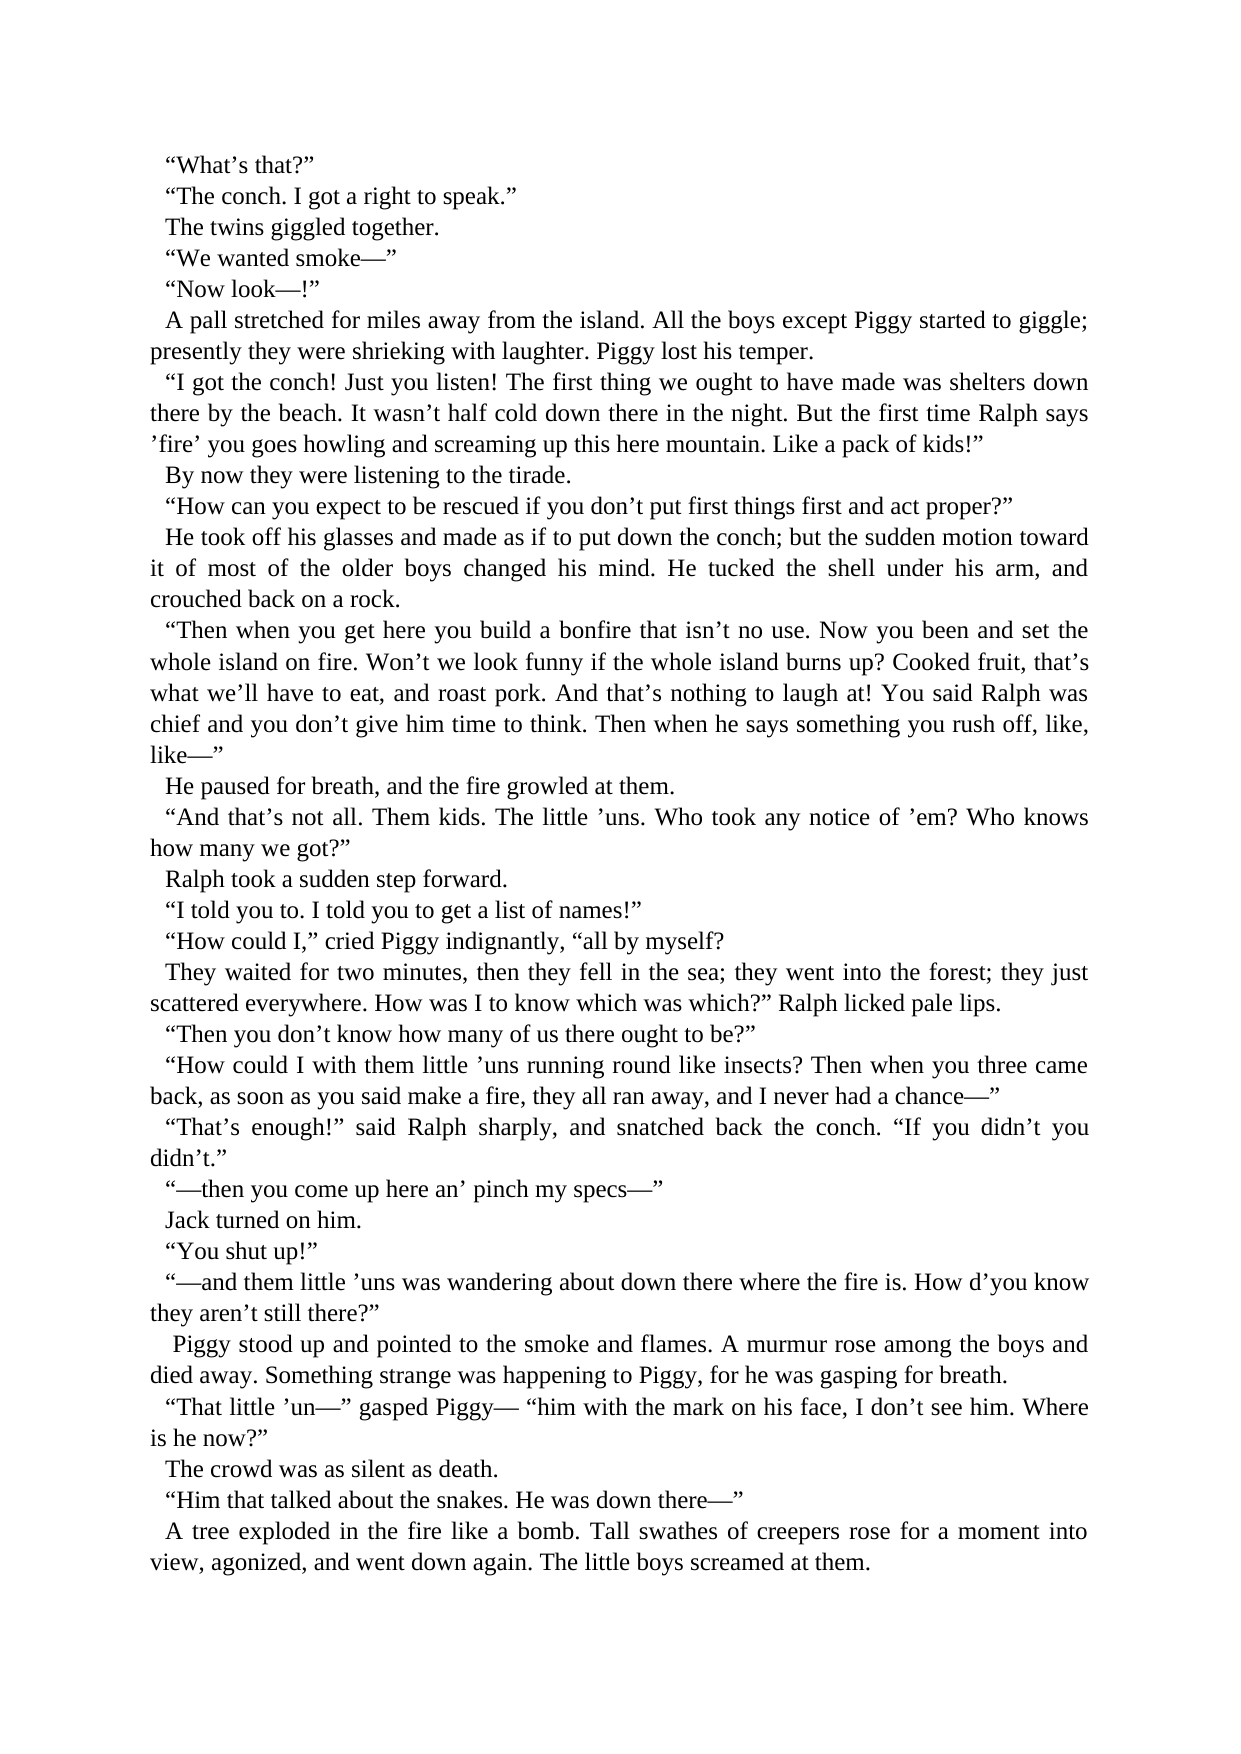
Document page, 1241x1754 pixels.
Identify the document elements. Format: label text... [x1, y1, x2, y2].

text “That little ’un—” gasped Piggy— “him with the mark on his face, I don’t see him. Where is he now?” [150, 1392, 1090, 1451]
text “—and them little ’uns was wandering about down there where the fire is. How d’you know they aren’t still there?” [150, 1267, 1090, 1327]
text “How could I,” cried Piggy indignantly, “all by myself? [150, 926, 1090, 955]
text A pall stretched for miles away from the island. All the boys except Piggy started to giggle; presently they were shrieking with laughter. Piggy lost his temper. [150, 305, 1090, 365]
text The crowd was as silent as death. [150, 1454, 1090, 1482]
text “How could I with them little ’uns running round like insects? Then when you three came back, as soon as you said make a fire, they all ran away, and I never had a chance—” [150, 1050, 1090, 1110]
text Jack turned on him. [150, 1205, 1090, 1234]
text He paused for breath, and the fire growled at them. [150, 771, 1090, 799]
text “—then you come up here an’ pinch my specs—” [150, 1174, 1090, 1203]
text A tree exploded in the fire like a bomb. Tall swathes of creepers rose for a moment into view, agonized, and went down again. The little boys screamed at them. [150, 1516, 1090, 1576]
text “The conch. I got a right to speak.” [150, 181, 1090, 210]
text “That’s enough!” said Ralph sharply, and snatched back the conch. “If you didn’t you didn’t.” [150, 1112, 1090, 1172]
text “I got the conch! Just you listen! The first thing we ought to have made was shelters down there by the beach. It wasn’t half cold down there in the night. But the first time Ralph says ’fire’ you goes howling and screaming up this here mountain. Like a pack of kids!” [150, 367, 1090, 458]
text “How can you expect to be rescued if you don’t put first things first and act proper?” [150, 491, 1090, 520]
text “What’s that?” [150, 150, 1090, 179]
text Piggy stood up and pointed to the smoke and flames. A murmur rose among the boys and died away. Something strange was happening to Piggy, for he was gasping for breath. [150, 1329, 1090, 1389]
text He took off his glasses and made as if to put down the conch; but the sudden motion toward it of most of the older boys changed his mind. He tucked the shell under his arm, and crouched back on a rock. [150, 522, 1090, 613]
text “Now look—!” [150, 274, 1090, 303]
text “You shut up!” [150, 1236, 1090, 1265]
text The twins giggled together. [150, 212, 1090, 241]
text “I told you to. I told you to get a list of names!” [150, 895, 1090, 924]
text “And that’s not all. Them kids. The little ’uns. Who took any notice of ’em? Who knows how many we got?” [150, 802, 1090, 862]
text By now they were listening to the tirade. [150, 460, 1090, 489]
text “Him that talked about the snakes. He was down there—” [150, 1485, 1090, 1513]
text Ralph took a sudden step forward. [150, 864, 1090, 893]
text They waited for two minutes, then they fell in the sea; they went into the forest; they just scattered everywhere. How was I to know which was which?” Ralph licked pale lips. [150, 957, 1090, 1017]
text “Then when you get here you build a bonfire that isn’t no use. Now you been and set the whole island on fire. Won’t we look funny if the whole island burns up? Cooked fruit, that’s what we’ll have to eat, and roast pork. And that’s nothing to laugh at! You said Ralph was chief and you don’t give him time to think. Then when he says something you rush off, like, like—” [150, 616, 1090, 768]
text “Then you don’t know how many of us there ought to be?” [150, 1019, 1090, 1048]
text “We wanted smoke—” [150, 243, 1090, 272]
